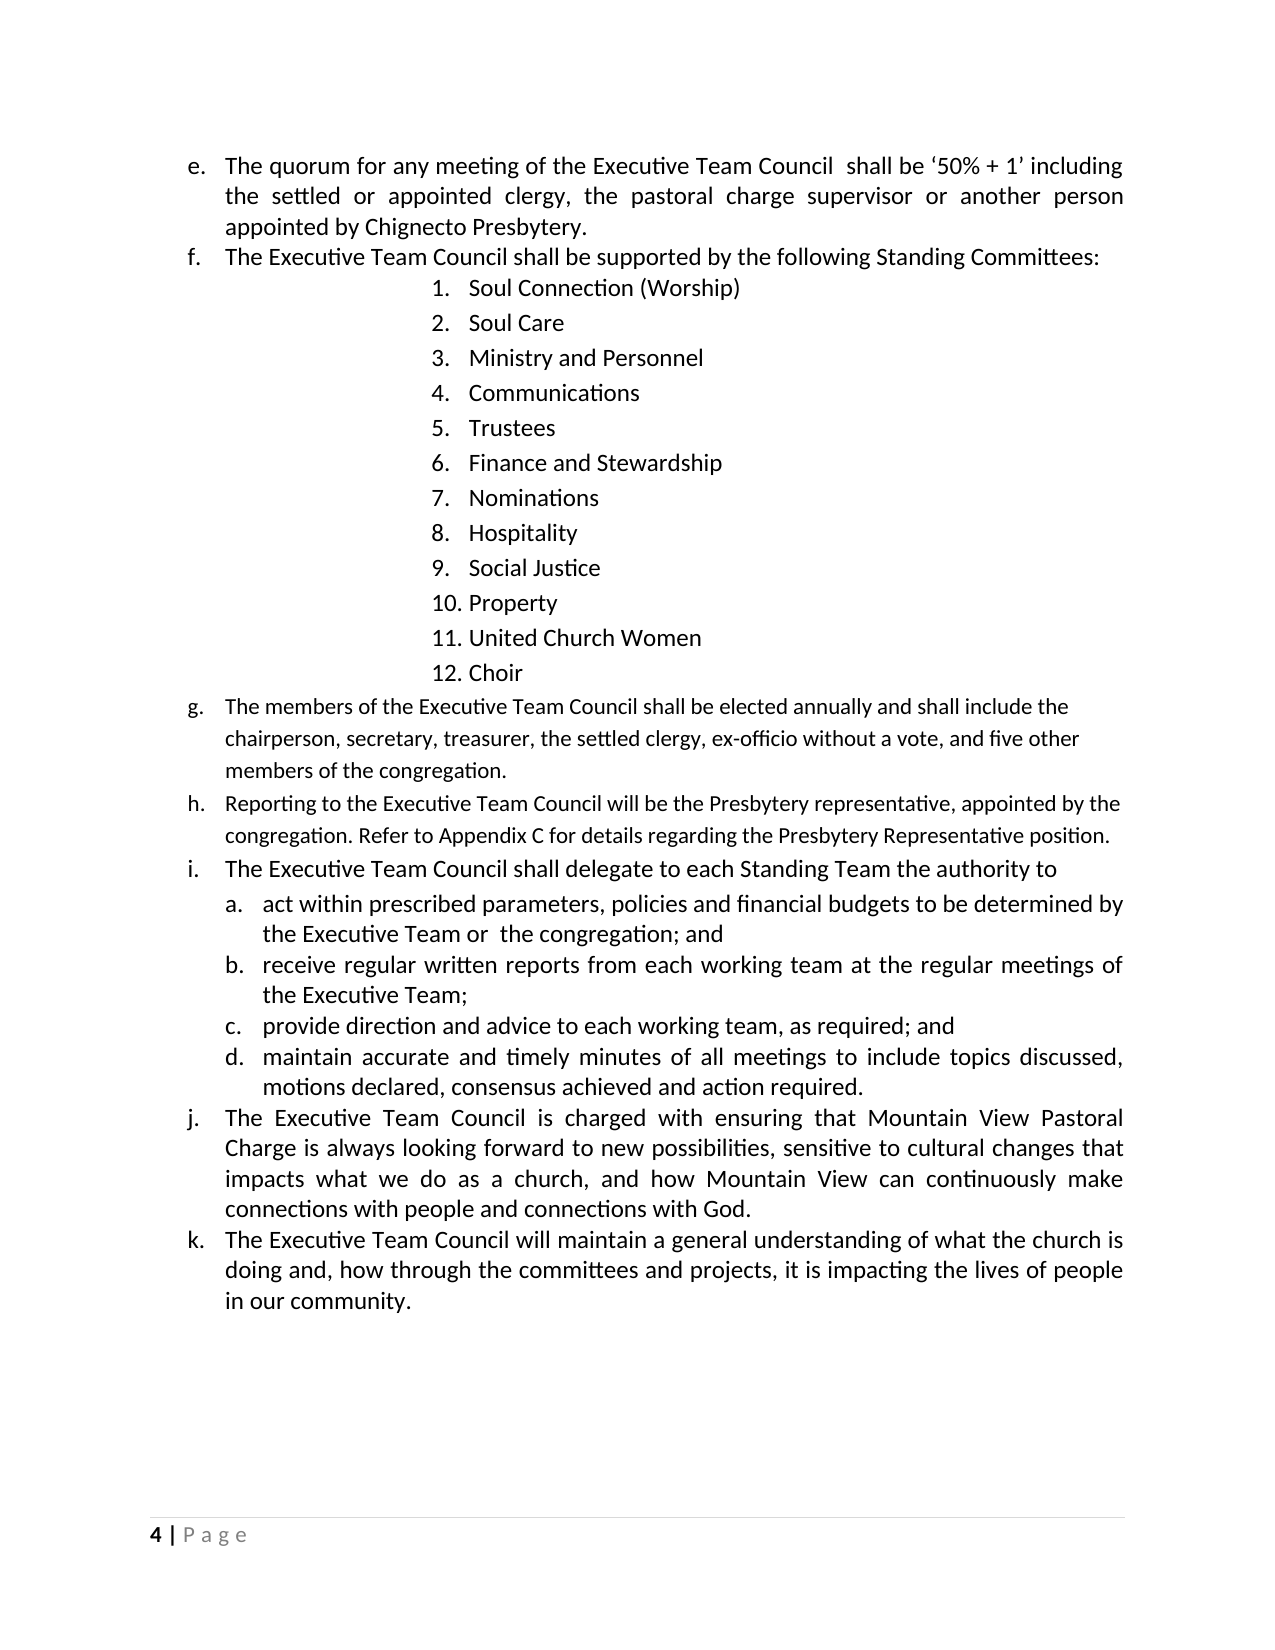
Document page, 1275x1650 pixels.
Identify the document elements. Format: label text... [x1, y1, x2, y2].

list Social Justice [431, 552, 1125, 583]
list Trustees [431, 412, 1125, 443]
list Soul Connection (Worship) [431, 272, 1125, 303]
list The Executive Team Council shall be supported by the following Standing Committees: [187, 242, 1125, 272]
list Soul Care [431, 307, 1125, 338]
list provide direction and advice to each working team, as required; and [225, 1010, 1125, 1041]
list Nominations [431, 482, 1125, 513]
list Choir [431, 657, 1125, 688]
list Ministry and Personnel [431, 342, 1125, 373]
list act within prescribed parameters, policies and financial budgets to be determined by the Executive Team or the congregation; and [225, 888, 1125, 949]
list The members of the Executive Team Council shall be elected annually and shall include the chairperson, secretary, treasurer, the settled clergy, ex-officio without a vote, and five other members of the congregation. [187, 692, 1125, 784]
list Reporting to the Executive Team Council will be the Presbytery representative, appointed by the congregation. Refer to Appendix C for details regarding the Presbytery Representative position. [187, 789, 1125, 849]
list Property [431, 587, 1125, 618]
list Hospitality [431, 517, 1125, 548]
list The quorum for any meeting of the Executive Team Council shall be ‘50% + 1’ including the settled or appointed clergy, the pastoral charge supervisor or another person appointed by Chignecto Presbytery. [187, 150, 1125, 242]
list maintain accurate and timely minutes of all meetings to include topics discussed, motions declared, consensus achieved and action required. [225, 1041, 1125, 1102]
list Communications [431, 377, 1125, 408]
list The Executive Team Council is charged with ensuring that Mountain View Pastoral Charge is always looking forward to new possibilities, sensitive to cultural changes that impacts what we do as a church, and how Mountain View can continuously make connections with people and connections with God. [187, 1102, 1125, 1224]
list The Executive Team Council shall delegate to each Standing Team the authority to [187, 853, 1125, 883]
list Finance and Stewardship [431, 447, 1125, 478]
list United Church Women [431, 622, 1125, 653]
list receive regular written reports from each working team at the regular meetings of the Executive Team; [225, 949, 1125, 1010]
list The Executive Team Council will maintain a general understanding of what the church is doing and, how through the committees and projects, it is impacting the lives of people in our community. [187, 1224, 1125, 1315]
